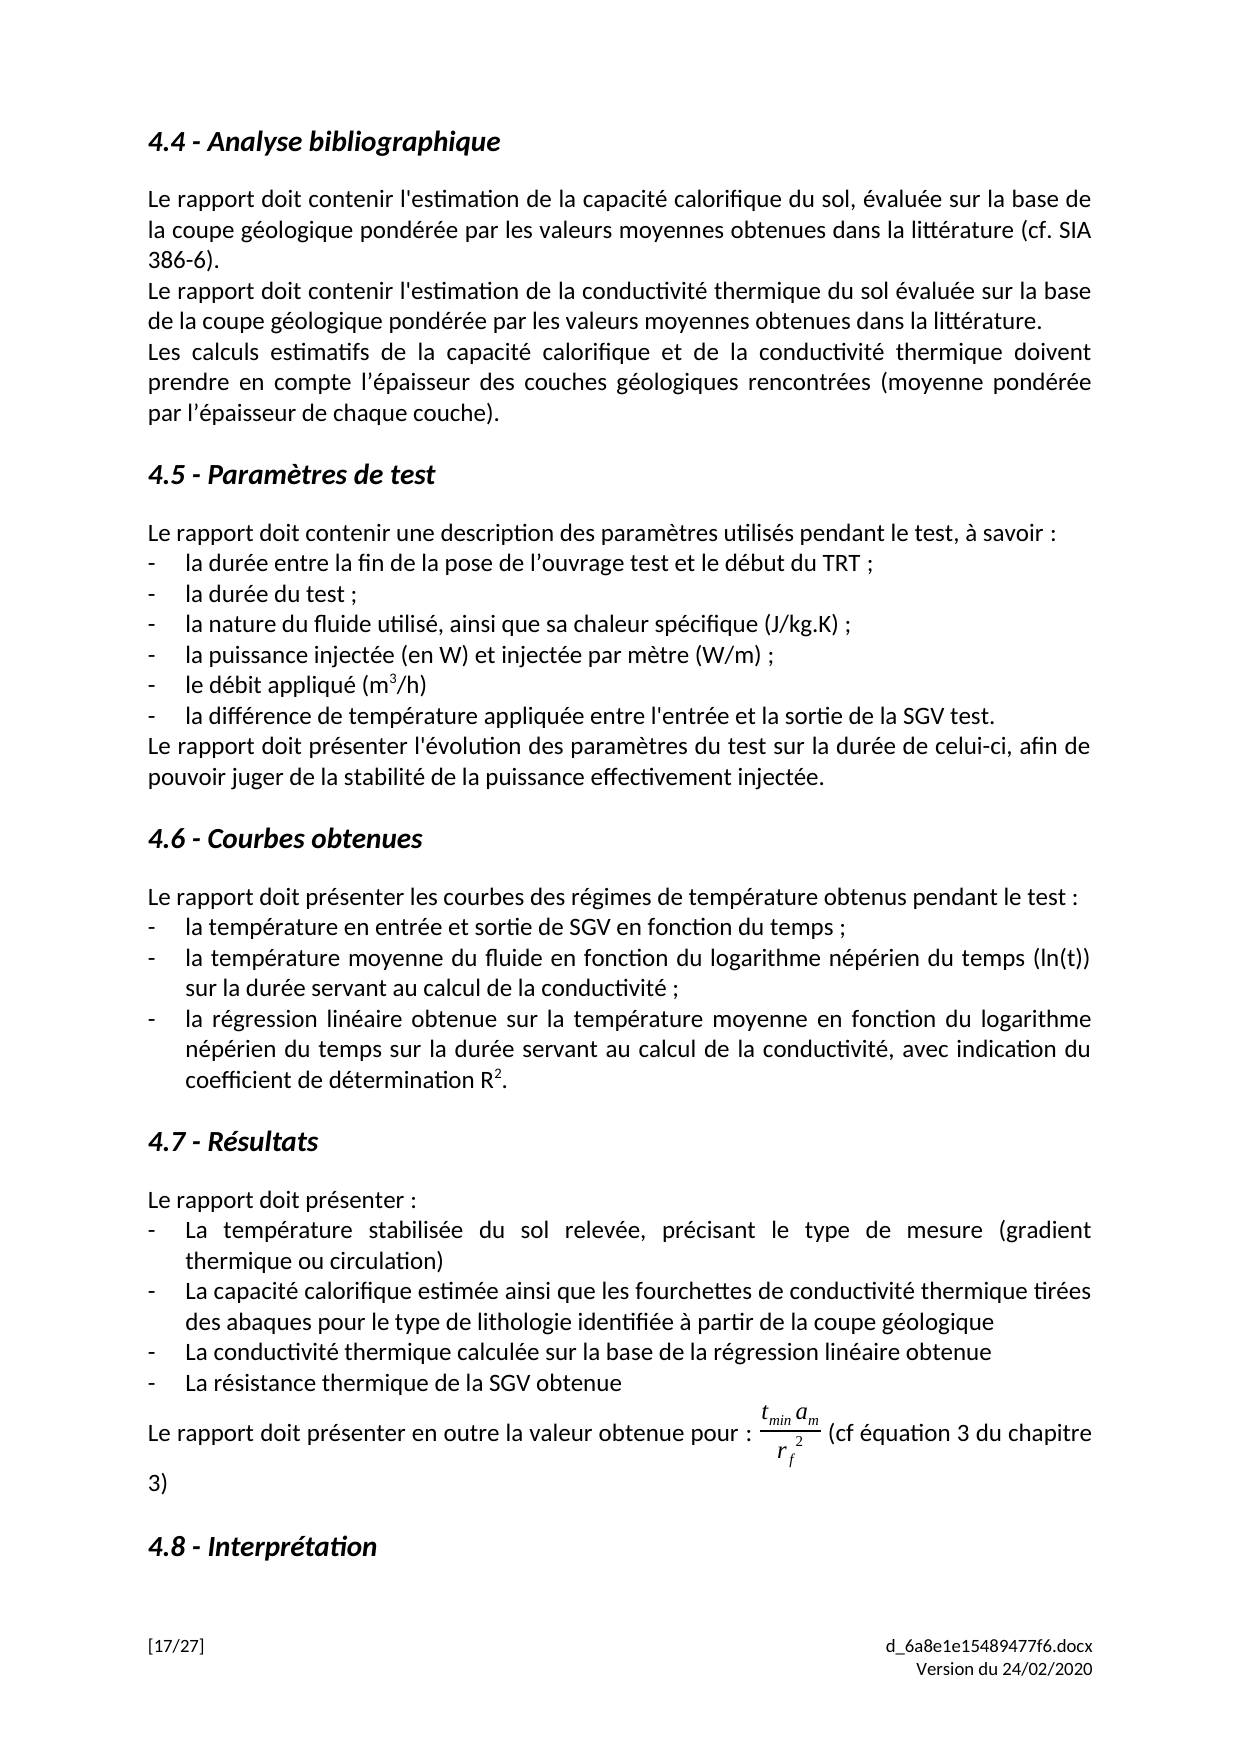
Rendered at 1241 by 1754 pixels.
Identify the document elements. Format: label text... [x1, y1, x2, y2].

list La température stabilisée du sol relevée, précisant le type de mesure (gradient thermique ou circulation) [148, 1214, 1092, 1276]
list la nature du fluide utilisé, ainsi que sa chaleur spécifique (J/kg.K) ; [148, 608, 1092, 639]
subtitle Paramètres de test [148, 456, 1092, 492]
text Les calculs estimatifs de la capacité calorifique et de la conductivité thermique doivent prendre en compte l’épaisseur des couches géologiques rencontrées (moyenne pondérée par l’épaisseur de chaque couche). [148, 336, 1092, 427]
text Le rapport doit présenter : [148, 1184, 1092, 1214]
text Le rapport doit présenter l'évolution des paramètres du test sur la durée de celui-ci, afin de pouvoir juger de la stabilité de la puissance effectivement injectée. [148, 731, 1092, 792]
list La résistance thermique de la SGV obtenue [148, 1367, 1092, 1398]
list la température moyenne du fluide en fonction du logarithme népérien du temps (ln(t)) sur la durée servant au calcul de la conductivité ; [148, 942, 1092, 1003]
list la durée du test ; [148, 578, 1092, 608]
text Le rapport doit présenter en outre la valeur obtenue pour : (cf équation 3 du chapitre 3) [148, 1398, 1092, 1498]
list la durée entre la fin de la pose de l’ouvrage test et le début du TRT ; [148, 547, 1092, 578]
list le débit appliqué (m3/h) [148, 669, 1092, 700]
subtitle Analyse bibliographique [148, 123, 1092, 158]
list La conductivité thermique calculée sur la base de la régression linéaire obtenue [148, 1337, 1092, 1367]
text Le rapport doit présenter les courbes des régimes de température obtenus pendant le test : [148, 881, 1092, 911]
subtitle Courbes obtenues [148, 820, 1092, 856]
list la puissance injectée (en W) et injectée par mètre (W/m) ; [148, 639, 1092, 669]
subtitle Interprétation [148, 1528, 1092, 1564]
list la température en entrée et sortie de SGV en fonction du temps ; [148, 911, 1092, 942]
text Le rapport doit contenir une description des paramètres utilisés pendant le test, à savoir : [148, 517, 1092, 547]
list La capacité calorifique estimée ainsi que les fourchettes de conductivité thermique tirées des abaques pour le type de lithologie identifiée à partir de la coupe géologique [148, 1276, 1092, 1337]
list la différence de température appliquée entre l'entrée et la sortie de la SGV test. [148, 700, 1092, 731]
text Le rapport doit contenir l'estimation de la conductivité thermique du sol évaluée sur la base de la coupe géologique pondérée par les valeurs moyennes obtenues dans la littérature. [148, 275, 1092, 336]
list la régression linéaire obtenue sur la température moyenne en fonction du logarithme népérien du temps sur la durée servant au calcul de la conductivité, avec indication du coefficient de détermination R2. [148, 1003, 1092, 1094]
text Le rapport doit contenir l'estimation de la capacité calorifique du sol, évaluée sur la base de la coupe géologique pondérée par les valeurs moyennes obtenues dans la littérature (cf. SIA 386-6). [148, 183, 1092, 275]
subtitle Résultats [148, 1123, 1092, 1159]
